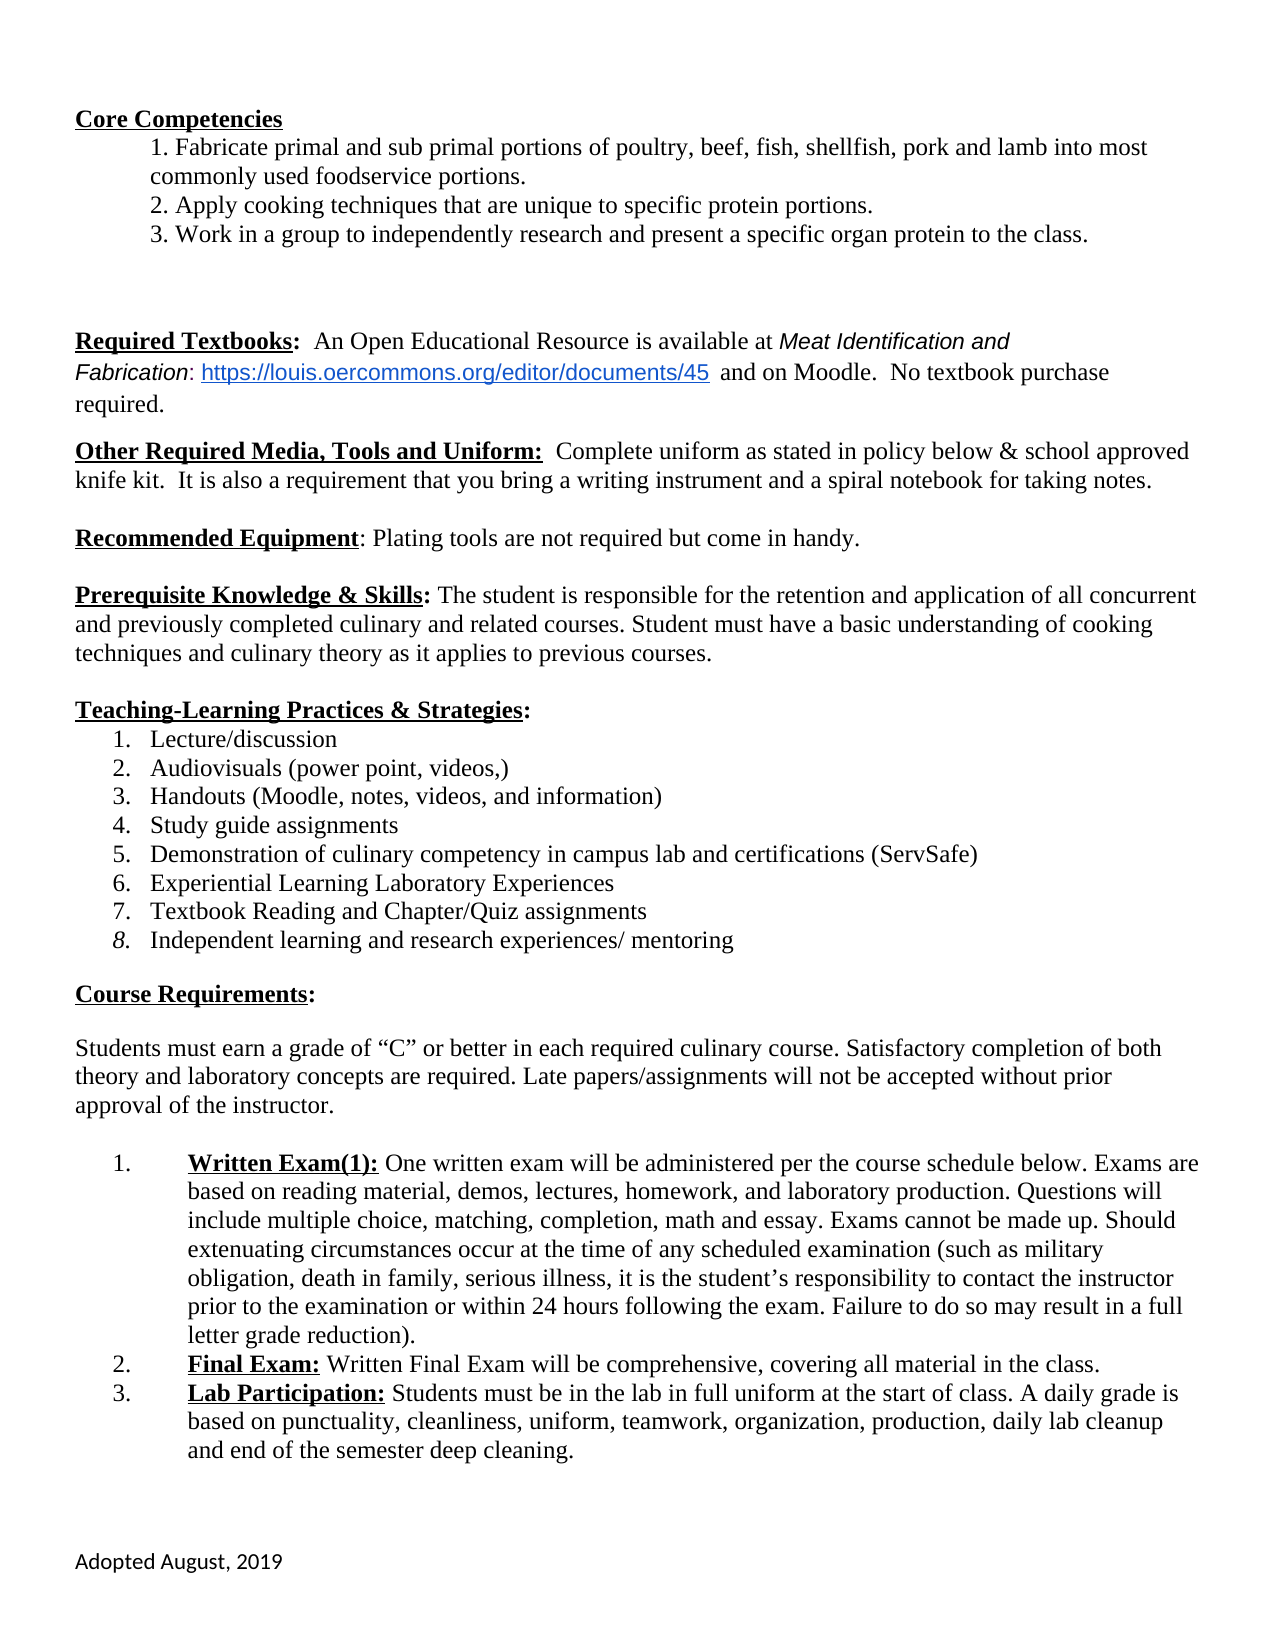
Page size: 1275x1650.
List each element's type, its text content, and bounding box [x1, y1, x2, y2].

list Experiential Learning Laboratory Experiences [112, 868, 1200, 896]
list Independent learning and research experiences/ mentoring [112, 925, 1200, 954]
list Demonstration of culinary competency in campus lab and certifications (ServSafe) [112, 839, 1200, 868]
list Lecture/discussion [112, 724, 1200, 753]
text Students must earn a grade of “C” or better in each required culinary course. Satisfactory completion of both theory and laboratory concepts are required. Late papers/assignments will not be accepted without prior approval of the instructor. [75, 1033, 1200, 1119]
list Study guide assignments [112, 810, 1200, 839]
list Textbook Reading and Chapter/Quiz assignments [112, 896, 1200, 925]
list Handouts (Moodle, notes, videos, and information) [112, 781, 1200, 810]
text 2. Apply cooking techniques that are unique to specific protein portions. [150, 190, 1200, 219]
text Other Required Media, Tools and Uniform: Complete uniform as stated in policy below & school approved knife kit. It is also a requirement that you bring a writing instrument and a spiral notebook for taking notes. [75, 436, 1200, 494]
text Core Competencies [75, 104, 1200, 132]
text Course Requirements: [75, 979, 1200, 1008]
text 3. Work in a group to independently research and present a specific organ protein to the class. [150, 219, 1200, 247]
list Lab Participation: Students must be in the lab in full uniform at the start of class. A daily grade is based on punctuality, cleanliness, uniform, teamwork, organization, production, daily lab cleanup and end of the semester deep cleaning. [112, 1378, 1200, 1464]
text Prerequisite Knowledge & Skills: The student is responsible for the retention and application of all concurrent and previously completed culinary and related courses. Student must have a basic understanding of cooking techniques and culinary theory as it applies to previous courses. [75, 580, 1200, 666]
list Audiovisuals (power point, videos,) [112, 753, 1200, 781]
text Teaching-Learning Practices & Strategies: [75, 695, 1200, 724]
text Recommended Equipment: Plating tools are not required but come in handy. [75, 523, 1200, 551]
list Final Exam: Written Final Exam will be comprehensive, covering all material in the class. [112, 1349, 1200, 1378]
list Written Exam(1): One written exam will be administered per the course schedule below. Exams are based on reading material, demos, lectures, homework, and laboratory production. Questions will include multiple choice, matching, completion, math and essay. Exams cannot be made up. Should extenuating circumstances occur at the time of any scheduled examination (such as military obligation, death in family, serious illness, it is the student’s responsibility to contact the instructor prior to the examination or within 24 hours following the exam. Failure to do so may result in a full letter grade reduction). [112, 1148, 1200, 1349]
text 1. Fabricate primal and sub primal portions of poultry, beef, fish, shellfish, pork and lamb into most commonly used foodservice portions. [150, 132, 1200, 190]
text Required Textbooks: An Open Educational Resource is available at Meat Identification and Fabrication: https://louis.oercommons.org/editor/documents/45 and on Moodle. No textbook purchase required. [75, 326, 1200, 417]
